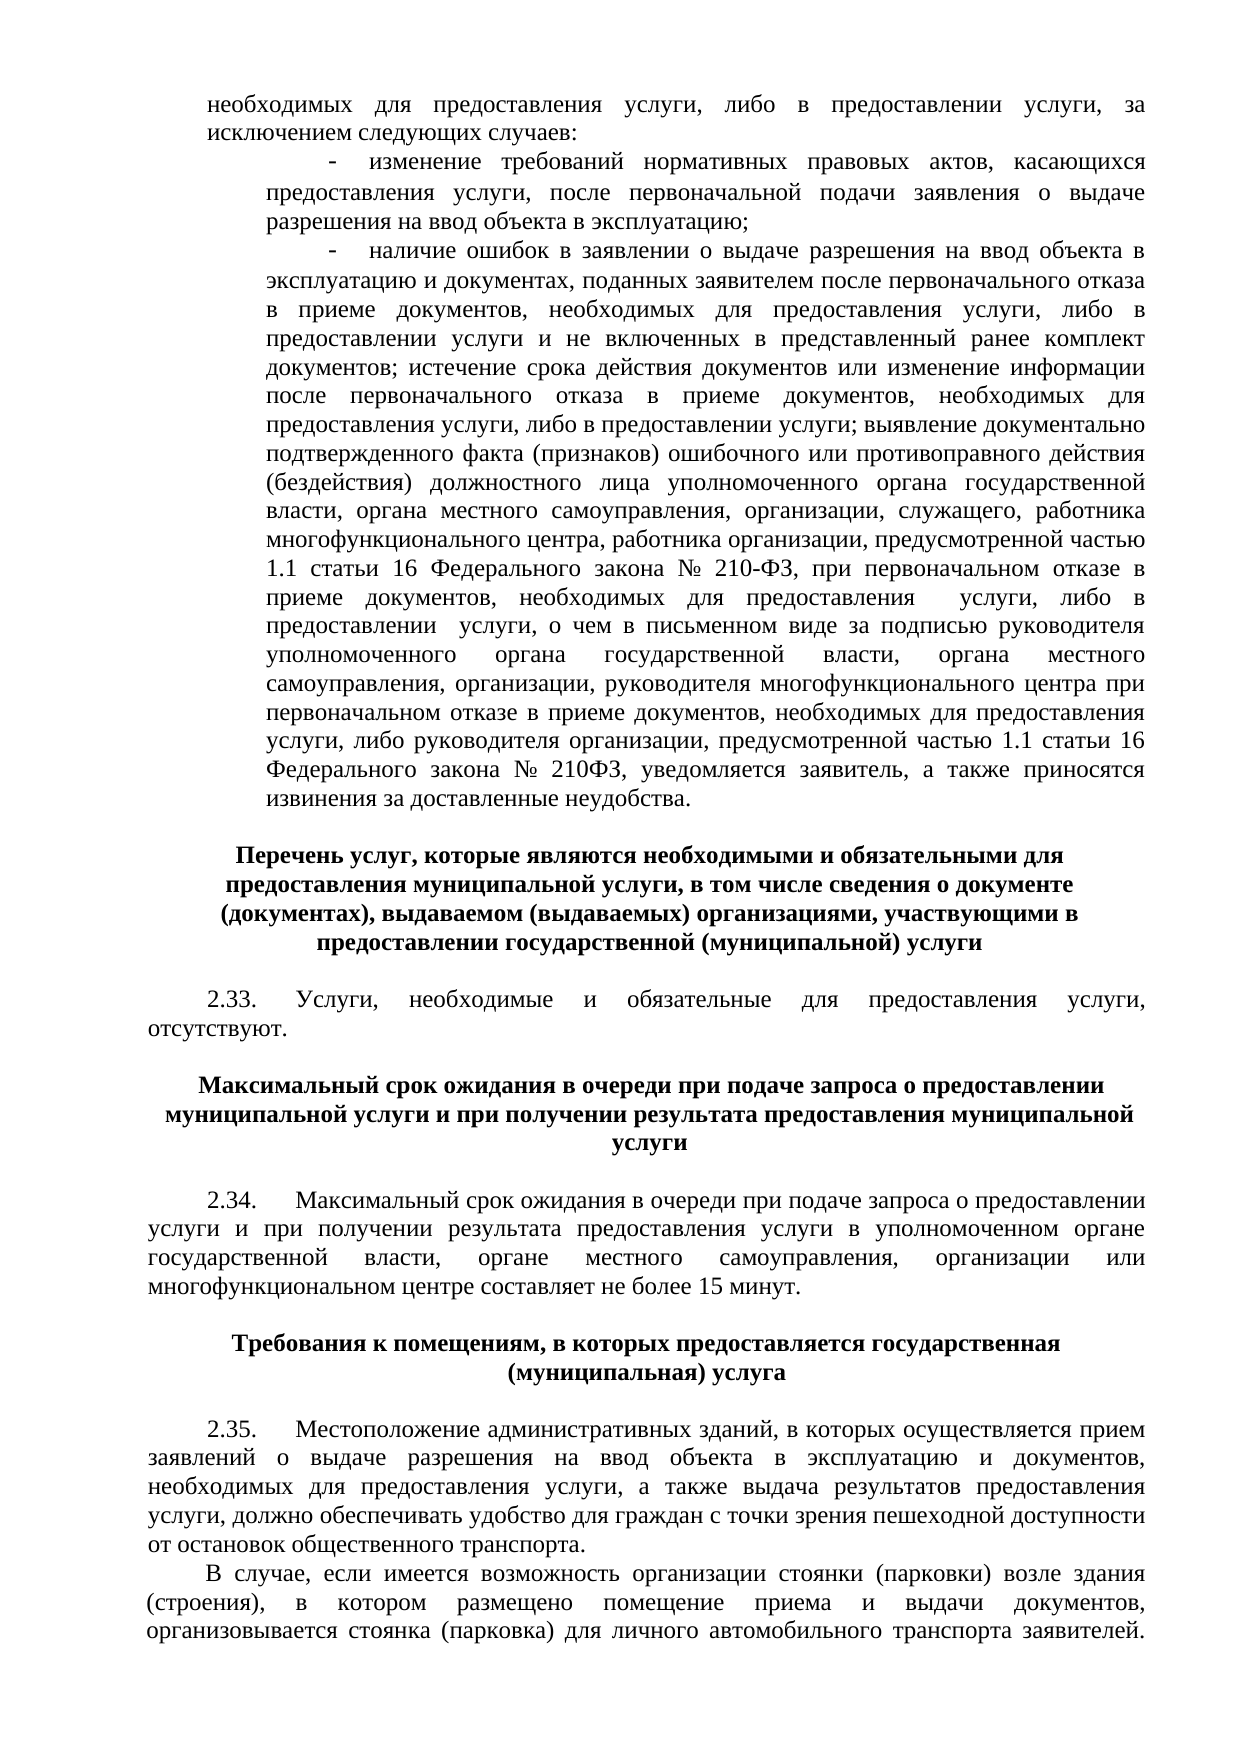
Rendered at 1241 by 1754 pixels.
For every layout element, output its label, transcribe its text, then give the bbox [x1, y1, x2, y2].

list изменение требований нормативных правовых актов, касающихся предоставления услуги, после первоначальной подачи заявления о выдаче разрешения на ввод объекта в эксплуатацию; [266, 146, 1146, 235]
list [207, 89, 1146, 146]
list Услуги, необходимые и обязательные для предоставления услуги, отсутствуют. [148, 984, 1146, 1041]
list Местоположение административных зданий, в которых осуществляется прием заявлений о выдаче разрешения на ввод объекта в эксплуатацию и документов, необходимых для предоставления услуги, а также выдача результатов предоставления услуги, должно обеспечивать удобство для граждан с точки зрения пешеходной доступности от остановок общественного транспорта. [148, 1414, 1146, 1557]
list наличие ошибок в заявлении о выдаче разрешения на ввод объекта в эксплуатацию и документах, поданных заявителем после первоначального отказа в приеме документов, необходимых для предоставления услуги, либо в предоставлении услуги и не включенных в представленный ранее комплект документов; истечение срока действия документов или изменение информации после первоначального отказа в приеме документов, необходимых для предоставления услуги, либо в предоставлении услуги; выявление документально подтвержденного факта (признаков) ошибочного или противоправного действия (бездействия) должностного лица уполномоченного органа государственной власти, органа местного самоуправления, организации, служащего, работника многофункционального центра, работника организации, предусмотренной частью 1.1 статьи 16 Федерального закона № 210-ФЗ, при первоначальном отказе в приеме документов, необходимых для предоставления услуги, либо в предоставлении услуги, о чем в письменном виде за подписью руководителя уполномоченного органа государственной власти, органа местного самоуправления, организации, руководителя многофункционального центра при первоначальном отказе в приеме документов, необходимых для предоставления услуги, либо руководителя организации, предусмотренной частью 1.1 статьи 16 Федерального закона № 210ФЗ, уведомляется заявитель, а также приносятся извинения за доставленные неудобства. [266, 235, 1146, 812]
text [146, 1558, 1146, 1644]
text Максимальный срок ожидания в очереди при подаче запроса о предоставлении муниципальной услуги и при получении результата предоставления муниципальной услуги [148, 1070, 1152, 1156]
text Требования к помещениям, в которых предоставляется государственная (муниципальная) услуга [148, 1328, 1145, 1386]
list Максимальный срок ожидания в очереди при подаче запроса о предоставлении услуги и при получении результата предоставления услуги в уполномоченном органе государственной власти, органе местного самоуправления, организации или многофункциональном центре составляет не более 15 минут. [148, 1185, 1146, 1300]
text Перечень услуг, которые являются необходимыми и обязательными для предоставления муниципальной услуги, в том числе сведения о документе (документах), выдаваемом (выдаваемых) организациями, участвующими в предоставлении государственной (муниципальной) услуги [148, 840, 1152, 955]
